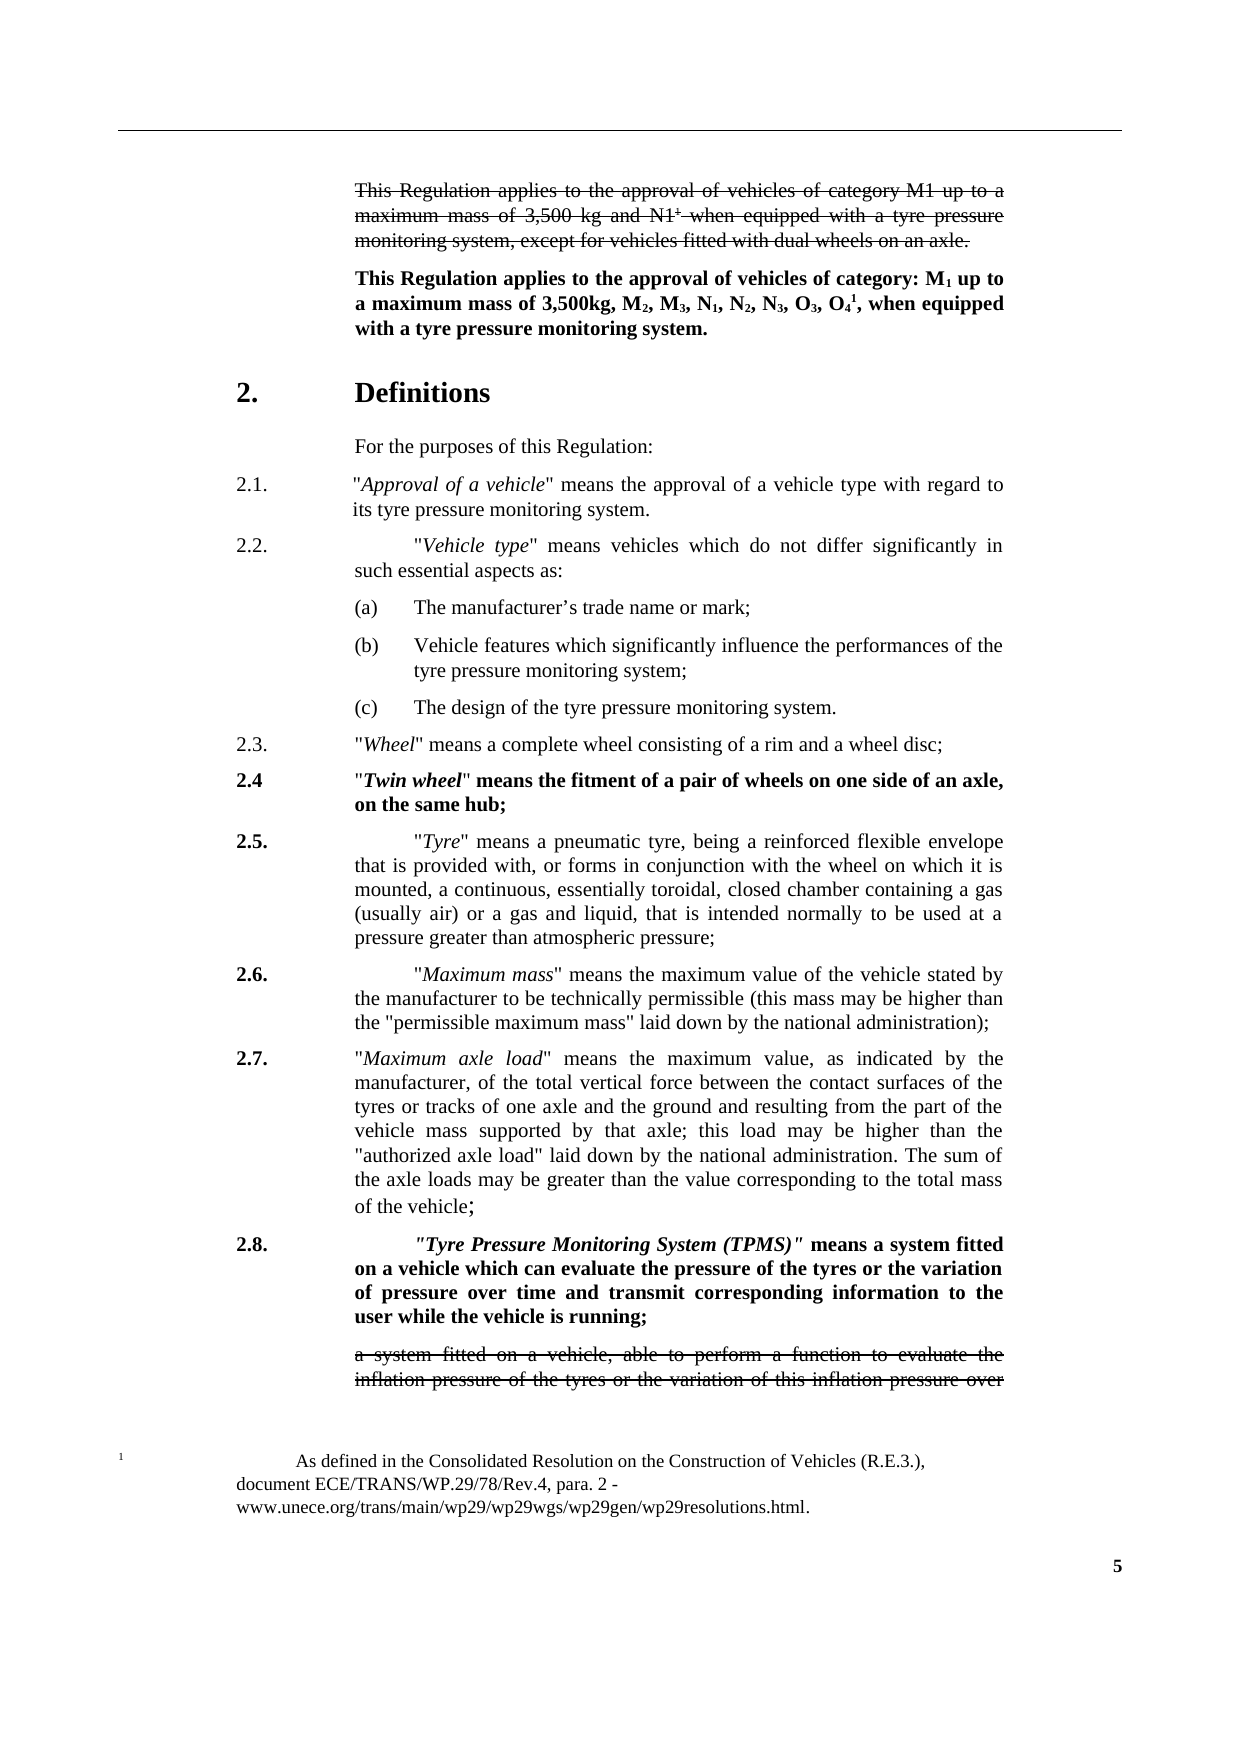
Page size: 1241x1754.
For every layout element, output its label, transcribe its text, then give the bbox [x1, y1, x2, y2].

text This Regulation applies to the approval of vehicles of category: M1 up to a maximum mass of 3,500kg, M2, M3, N1, N2, N3, O3, O41, when equipped with a tyre pressure monitoring system. [355, 265, 1004, 340]
text 2.7. "Maximum axle load" means the maximum value, as indicated by the manufacturer, of the total vertical force between the contact surfaces of the tyres or tracks of one axle and the ground and resulting from the part of the vehicle mass supported by that axle; this load may be higher than the "authorized axle load" laid down by the national administration. The sum of the axle loads may be greater than the value corresponding to the total mass of the vehicle; [236, 1046, 1004, 1219]
text 2.5. "Tyre" means a pneumatic tyre, being a reinforced flexible envelope that is provided with, or forms in conjunction with the wheel on which it is mounted, a continuous, essentially toroidal, closed chamber containing a gas (usually air) or a gas and liquid, that is intended normally to be used at a pressure greater than atmospheric pressure; [236, 829, 1004, 949]
text 2.3. "Wheel" means a complete wheel consisting of a rim and a wheel disc; [236, 732, 1004, 756]
text 2.4 "Twin wheel" means the fitment of a pair of wheels on one side of an axle, on the same hub; [236, 768, 1004, 816]
text 2.2. "Vehicle type" means vehicles which do not differ significantly in such essential aspects as: [236, 533, 1004, 582]
text (b) Vehicle features which significantly influence the performances of the tyre pressure monitoring system; [236, 632, 1004, 682]
text This Regulation applies to the approval of vehicles of category M1 up to a maximum mass of 3,500 kg and N1 when equipped with a tyre pressure monitoring system, except for vehicles fitted with dual wheels on an axle. [236, 177, 1004, 252]
text (a) The manufacturer’s trade name or mark; [236, 594, 1004, 619]
text 2. Definitions [118, 377, 1004, 408]
text (c) The design of the tyre pressure monitoring system. [236, 694, 1004, 719]
text 2.1. "Approval of a vehicle" means the approval of a vehicle type with regard to its tyre pressure monitoring system. [236, 471, 1004, 521]
text 2.6. "Maximum mass" means the maximum value of the vehicle stated by the manufacturer to be technically permissible (this mass may be higher than the "permissible maximum mass" laid down by the national administration); [236, 962, 1004, 1034]
text 2.8. "Tyre Pressure Monitoring System (TPMS)" means a system fitted on a vehicle which can evaluate the pressure of the tyres or the variation of pressure over time and transmit corresponding information to the user while the vehicle is running; [236, 1232, 1004, 1328]
text For the purposes of this Regulation: [236, 433, 1004, 458]
